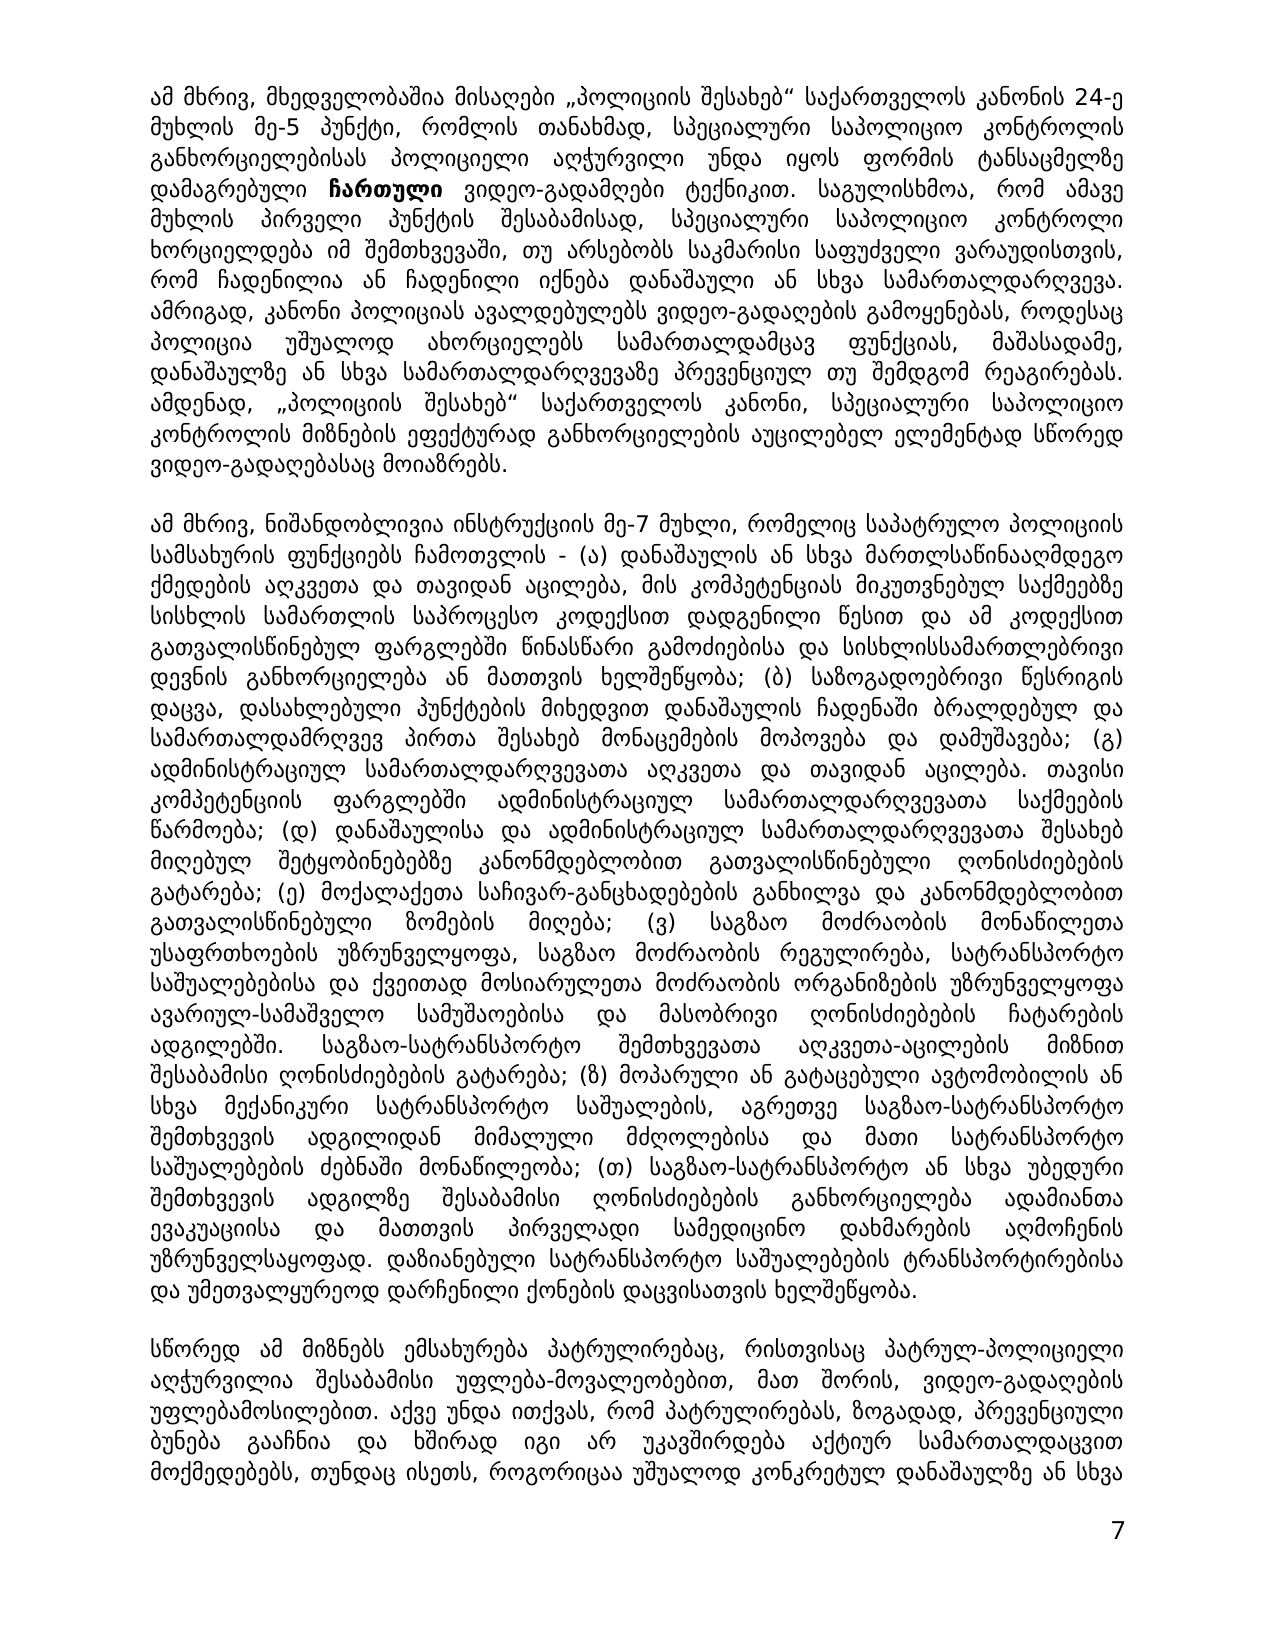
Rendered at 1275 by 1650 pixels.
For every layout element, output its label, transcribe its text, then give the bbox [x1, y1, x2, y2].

text ამ მხრივ, ნიშანდობლივია ინსტრუქციის მე-7 მუხლი, რომელიც საპატრულო პოლიციის სამსახურის ფუნქციებს ჩამოთვლის - (ა) დანაშაულის ან სხვა მართლსაწინააღმდეგო ქმედების აღკვეთა და თავიდან აცილება, მის კომპეტენციას მიკუთვნებულ საქმეებზე სისხლის სამართლის საპროცესო კოდექსით დადგენილი წესით და ამ კოდექსით გათვალისწინებულ ფარგლებში წინასწარი გამოძიებისა და სისხლისსამართლებრივი დევნის განხორციელება ან მათთვის ხელშეწყობა; (ბ) საზოგადოებრივი წესრიგის დაცვა, დასახლებული პუნქტების მიხედვით დანაშაულის ჩადენაში ბრალდებულ და სამართალდამრღვევ პირთა შესახებ მონაცემების მოპოვება და დამუშავება; (გ) ადმინისტრაციულ სამართალდარღვევათა აღკვეთა და თავიდან აცილება. თავისი კომპეტენციის ფარგლებში ადმინისტრაციულ სამართალდარღვევათა საქმეების წარმოება; (დ) დანაშაულისა და ადმინისტრაციულ სამართალდარღვევათა შესახებ მიღებულ შეტყობინებებზე კანონმდებლობით გათვალისწინებული ღონისძიებების გატარება; (ე) მოქალაქეთა საჩივარ-განცხადებების განხილვა და კანონმდებლობით გათვალისწინებული ზომების მიღება; (ვ) საგზაო მოძრაობის მონაწილეთა უსაფრთხოების უზრუნველყოფა, საგზაო მოძრაობის რეგულირება, სატრანსპორტო საშუალებებისა და ქვეითად მოსიარულეთა მოძრაობის ორგანიზების უზრუნველყოფა ავარიულ-სამაშველო სამუშაოებისა და მასობრივი ღონისძიებების ჩატარების ადგილებში. საგზაო-სატრანსპორტო შემთხვევათა აღკვეთა-აცილების მიზნით შესაბამისი ღონისძიებების გატარება; (ზ) მოპარული ან გატაცებული ავტომობილის ან სხვა მექანიკური სატრანსპორტო საშუალების, აგრეთვე საგზაო-სატრანსპორტო შემთხვევის ადგილიდან მიმალული მძღოლებისა და მათი სატრანსპორტო საშუალებების ძებნაში მონაწილეობა; (თ) საგზაო-სატრანსპორტო ან სხვა უბედური შემთხვევის ადგილზე შესაბამისი ღონისძიებების განხორციელება ადამიანთა ევაკუაციისა და მათთვის პირველადი სამედიცინო დახმარების აღმოჩენის უზრუნველსაყოფად. დაზიანებული სატრანსპორტო საშუალებების ტრანსპორტირებისა და უმეთვალყურეოდ დარჩენილი ქონების დაცვისათვის ხელშეწყობა. [150, 511, 1125, 1303]
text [150, 1337, 1125, 1486]
text ამ მხრივ, მხედველობაშია მისაღები „პოლიციის შესახებ“ საქართველოს კანონის 24-ე მუხლის მე-5 პუნქტი, რომლის თანახმად, სპეციალური საპოლიციო კონტროლის განხორციელებისას პოლიციელი აღჭურვილი უნდა იყოს ფორმის ტანსაცმელზე დამაგრებული ჩართული ვიდეო-გადამღები ტექნიკით. საგულისხმოა, რომ ამავე მუხლის პირველი პუნქტის შესაბამისად, სპეციალური საპოლიციო კონტროლი ხორციელდება იმ შემთხვევაში, თუ არსებობს საკმარისი საფუძველი ვარაუდისთვის, რომ ჩადენილია ან ჩადენილი იქნება დანაშაული ან სხვა სამართალდარღვევა. ამრიგად, კანონი პოლიციას ავალდებულებს ვიდეო-გადაღების გამოყენებას, როდესაც პოლიცია უშუალოდ ახორციელებს სამართალდამცავ ფუნქციას, მაშასადამე, დანაშაულზე ან სხვა სამართალდარღვევაზე პრევენციულ თუ შემდგომ რეაგირებას. ამდენად, „პოლიციის შესახებ“ საქართველოს კანონი, სპეციალური საპოლიციო კონტროლის მიზნების ეფექტურად განხორციელების აუცილებელ ელემენტად სწორედ ვიდეო-გადაღებასაც მოიაზრებს. [150, 84, 1125, 478]
